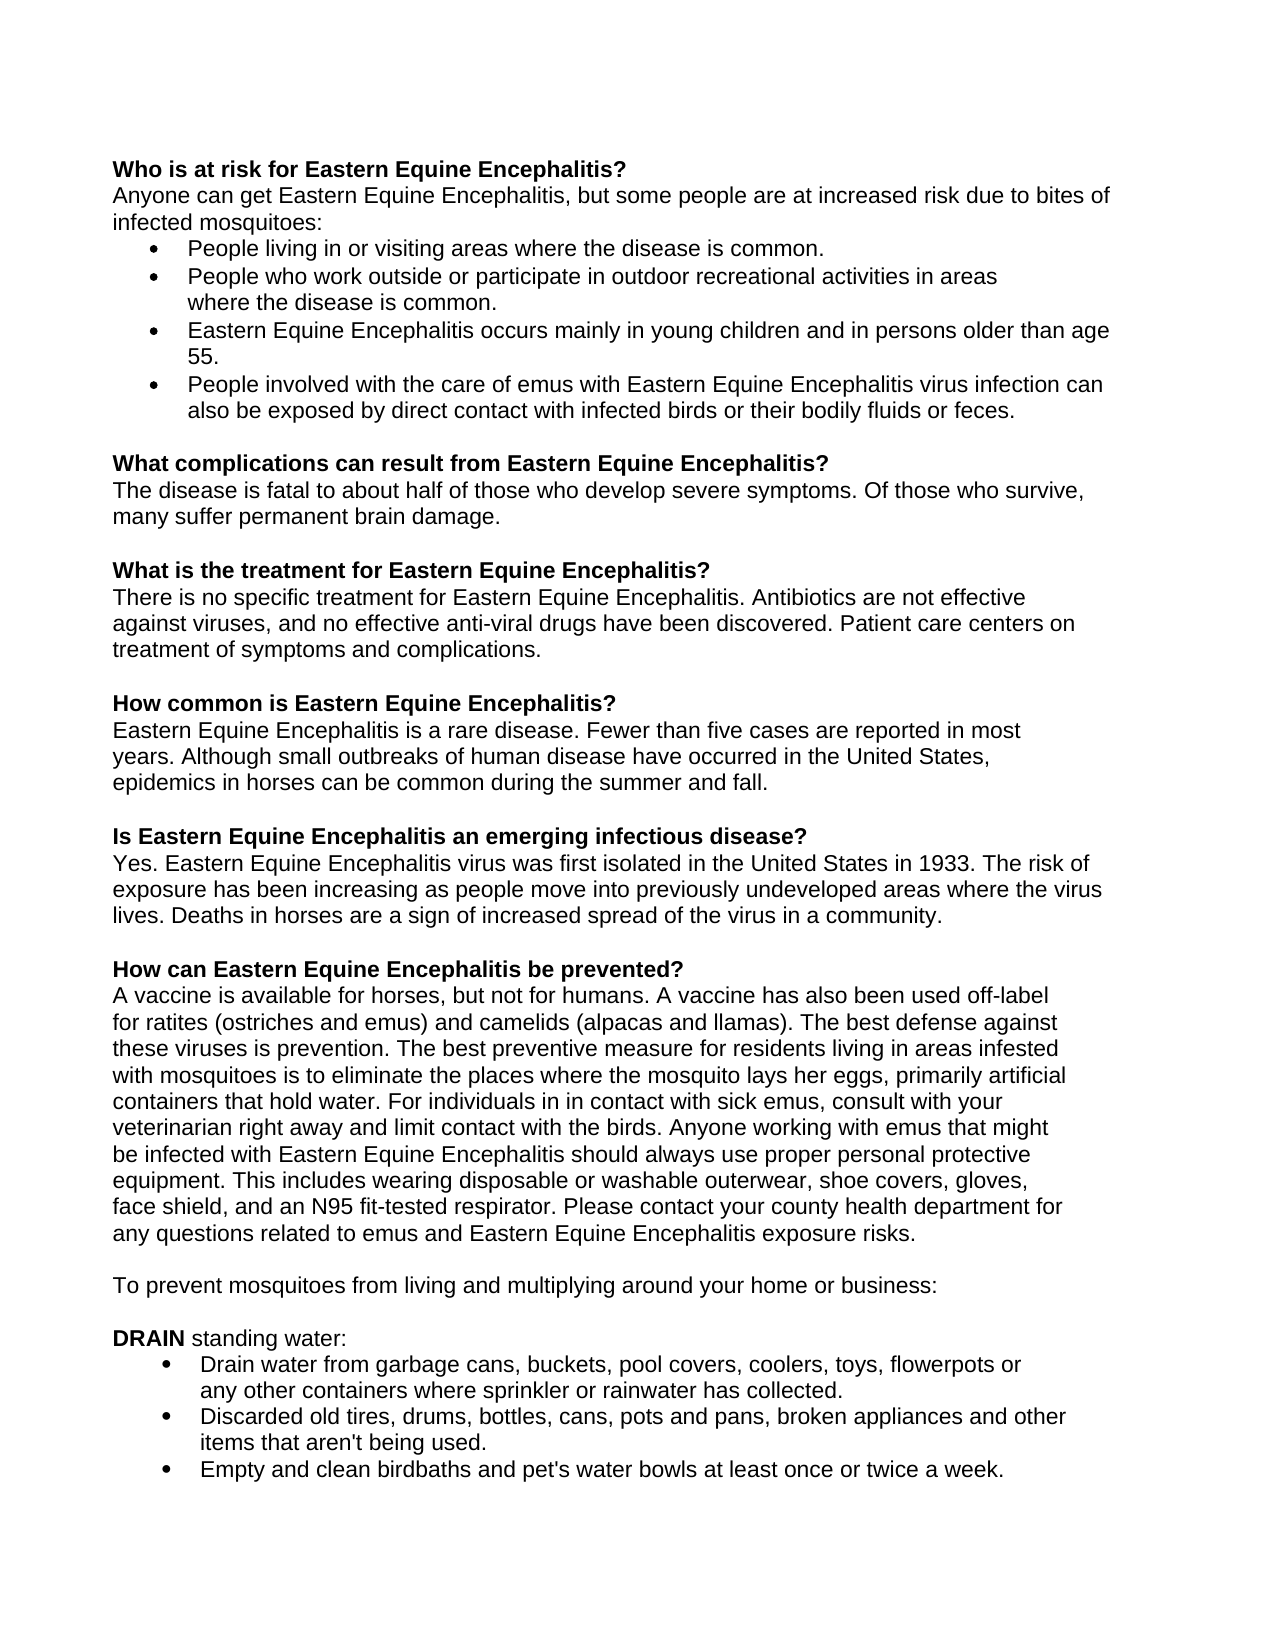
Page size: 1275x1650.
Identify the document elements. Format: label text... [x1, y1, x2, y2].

text A vaccine is available for horses, but not for humans. A vaccine has also been used off-label for ratites (ostriches and emus) and camelids (alpacas and llamas). The best defense against these viruses is prevention. The best preventive measure for residents living in areas infested with mosquitoes is to eliminate the places where the mosquito lays her eggs, primarily artificial containers that hold water. For individuals in in contact with sick emus, consult with your veterinarian right away and limit contact with the birds. Anyone working with emus that might be infected with Eastern Equine Encephalitis should always use proper personal protective equipment. This includes wearing disposable or washable outerwear, shoe covers, gloves, face shield, and an N95 fit-tested respirator. Please contact your county health department for any questions related to emus and Eastern Equine Encephalitis exposure risks. [112, 982, 1077, 1246]
text Eastern Equine Encephalitis is a rare disease. Fewer than five cases are reported in most years. Although small outbreaks of human disease have occurred in the United States, epidemics in horses can be common during the summer and fall. [112, 717, 1086, 796]
subtitle What complications can result from Eastern Equine Encephalitis? [112, 451, 1125, 477]
subtitle Who is at risk for Eastern Equine Encephalitis? [112, 157, 1125, 183]
subtitle Is Eastern Equine Encephalitis an emerging infectious disease? [112, 823, 1125, 849]
text Yes. Eastern Equine Encephalitis virus was first isolated in the United States in 1933. The risk of exposure has been increasing as people move into previously undeveloped areas where the virus lives. Deaths in horses are a sign of increased spread of the virus in a community. [112, 849, 1115, 929]
text Anyone can get Eastern Equine Encephalitis, but some people are at increased risk due to bites of infected mosquitoes: [112, 183, 1125, 235]
list Discarded old tires, drums, bottles, cans, pots and pans, broken appliances and other items that aren't being used. [162, 1404, 1075, 1455]
subtitle How common is Eastern Equine Encephalitis? [112, 690, 1125, 717]
list Drain water from garbage cans, buckets, pool covers, coolers, toys, flowerpots or any other containers where sprinkler or rainwater has collected. [162, 1352, 1026, 1403]
text The disease is fatal to about half of those who develop severe symptoms. Of those who survive, many suffer permanent brain damage. [112, 477, 1101, 529]
subtitle How can Eastern Equine Encephalitis be prevented? [112, 956, 1125, 982]
list Eastern Equine Encephalitis occurs mainly in young children and in persons older than age 55. [150, 317, 1125, 370]
list People involved with the care of emus with Eastern Equine Encephalitis virus infection can also be exposed by direct contact with infected birds or their bodily fluids or feces. [150, 371, 1125, 424]
subtitle What is the treatment for Eastern Equine Encephalitis? [112, 557, 1125, 583]
list People living in or visiting areas where the disease is common. [150, 235, 1125, 262]
text To prevent mosquitoes from living and multiplying around your home or business: [112, 1272, 1077, 1299]
list People who work outside or participate in outdoor recreational activities in areas where the disease is common. [150, 263, 1057, 316]
list Empty and clean birdbaths and pet's water bowls at least once or twice a week. [162, 1455, 1125, 1483]
text There is no specific treatment for Eastern Equine Encephalitis. Antibiotics are not effective against viruses, and no effective anti-viral drugs have been discovered. Patient care centers on treatment of symptoms and complications. [112, 583, 1092, 663]
text DRAIN standing water: [112, 1325, 1077, 1351]
